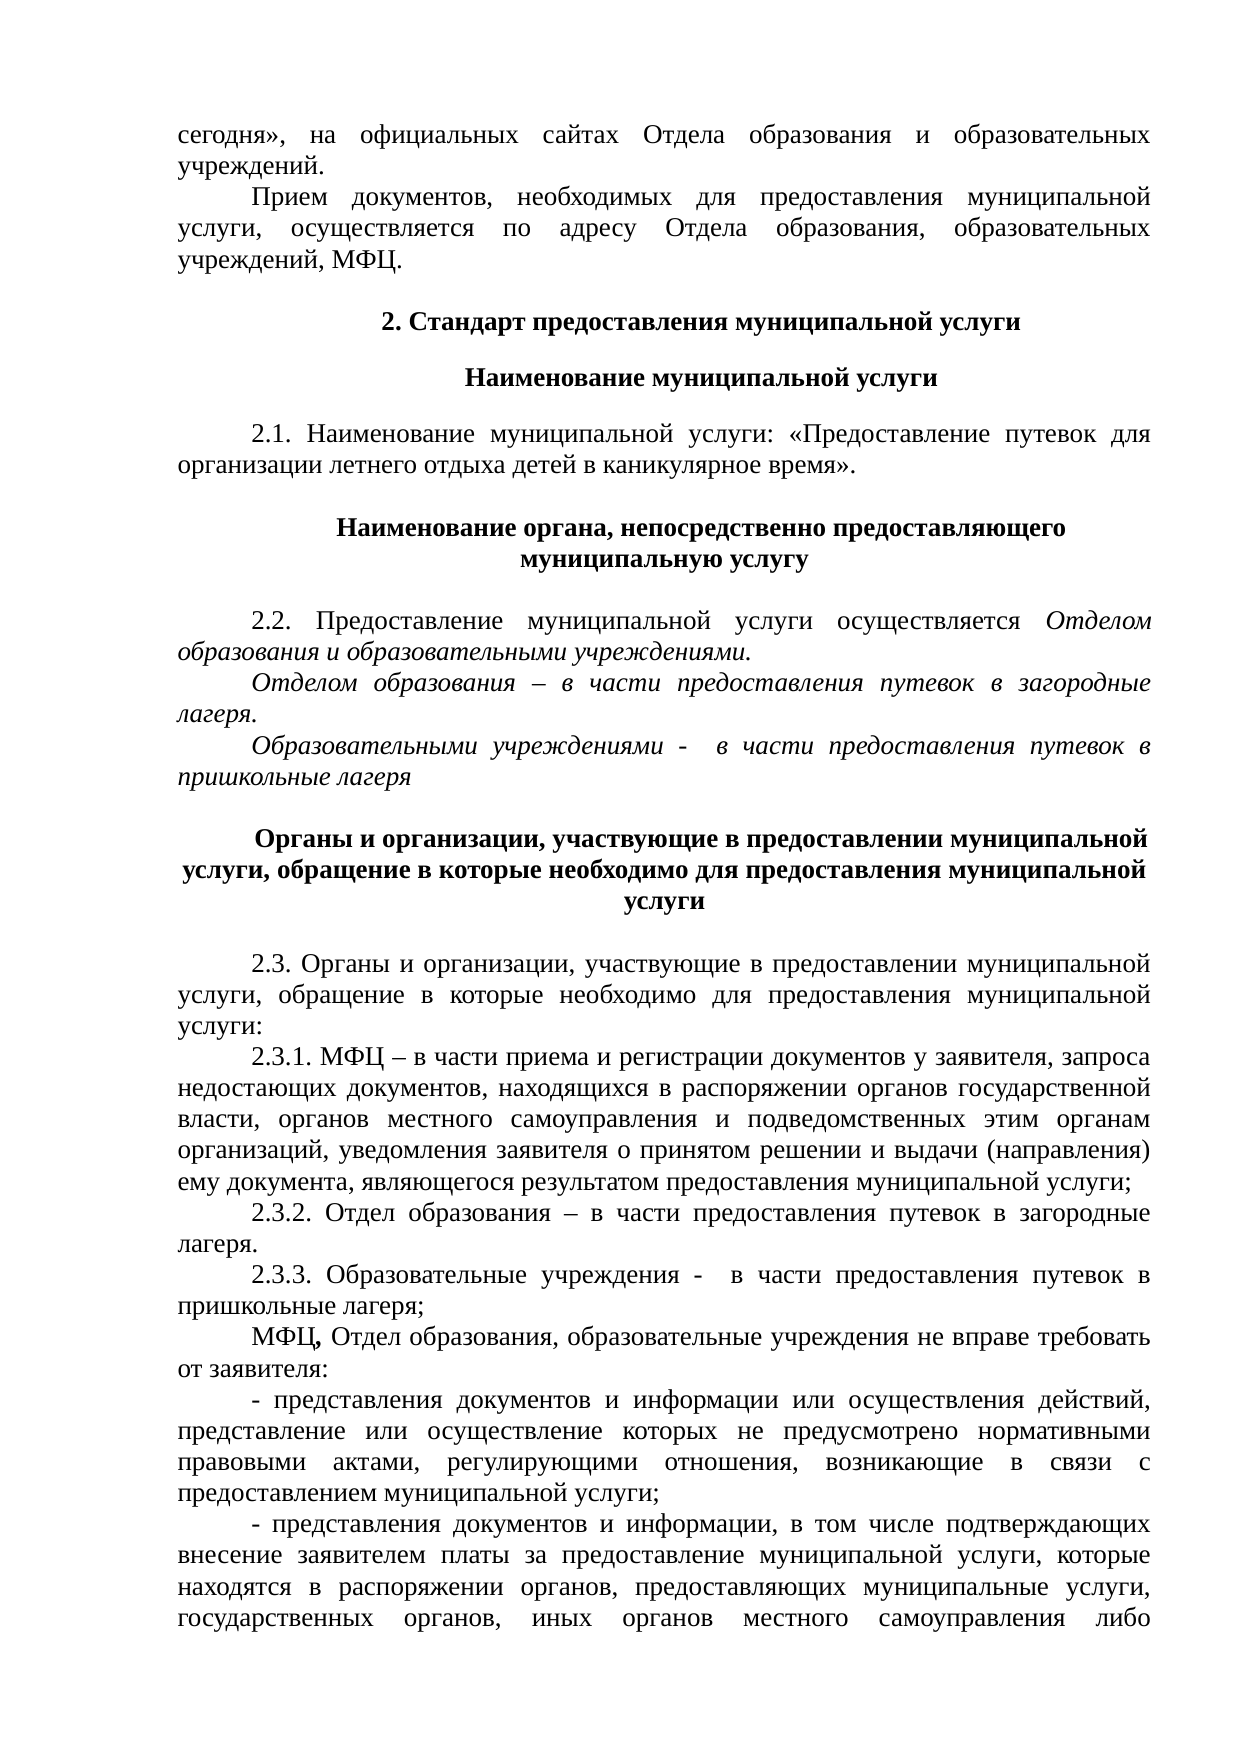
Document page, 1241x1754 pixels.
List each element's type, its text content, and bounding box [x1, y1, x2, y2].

text Прием документов, необходимых для предоставления муниципальной услуги, осуществляется по адресу Отдела образования, образовательных учреждений, МФЦ. [177, 180, 1152, 274]
text МФЦ, Отдел образования, образовательные учреждения не вправе требовать от заявителя: [177, 1321, 1152, 1383]
text Наименование органа, непосредственно предоставляющего муниципальную услугу [177, 511, 1152, 573]
text 2.3.1. МФЦ – в части приема и регистрации документов у заявителя, запроса недостающих документов, находящихся в распоряжении органов государственной власти, органов местного самоуправления и подведомственных этим органам организаций, уведомления заявителя о принятом решении и выдачи (направления) ему документа, являющегося результатом предоставления муниципальной услуги; [177, 1040, 1152, 1196]
text 2.3.3. Образовательные учреждения - в части предоставления путевок в пришкольные лагеря; [177, 1258, 1152, 1321]
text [177, 1507, 1152, 1632]
text 2.3.2. Отдел образования – в части предоставления путевок в загородные лагеря. [177, 1196, 1152, 1258]
text - представления документов и информации или осуществления действий, представление или осуществление которых не предусмотрено нормативными правовыми актами, регулирующими отношения, возникающие в связи с предоставлением муниципальной услуги; [177, 1383, 1152, 1507]
text Образовательными учреждениями - в части предоставления путевок в пришкольные лагеря [177, 729, 1152, 791]
text Наименование муниципальной услуги [177, 361, 1152, 392]
text Органы и организации, участвующие в предоставлении муниципальной услуги, обращение в которые необходимо для предоставления муниципальной услуги [177, 822, 1152, 916]
text Отделом образования – в части предоставления путевок в загородные лагеря. [177, 666, 1152, 729]
text 2.1. Наименование муниципальной услуги: «Предоставление путевок для организации летнего отдыха детей в каникулярное время». [177, 417, 1152, 479]
text 2.2. Предоставление муниципальной услуги осуществляется Отделом образования и образовательными учреждениями. [177, 604, 1152, 666]
text 2. Стандарт предоставления муниципальной услуги [177, 305, 1152, 336]
text 2.3. Органы и организации, участвующие в предоставлении муниципальной услуги, обращение в которые необходимо для предоставления муниципальной услуги: [177, 947, 1152, 1040]
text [177, 118, 1152, 180]
